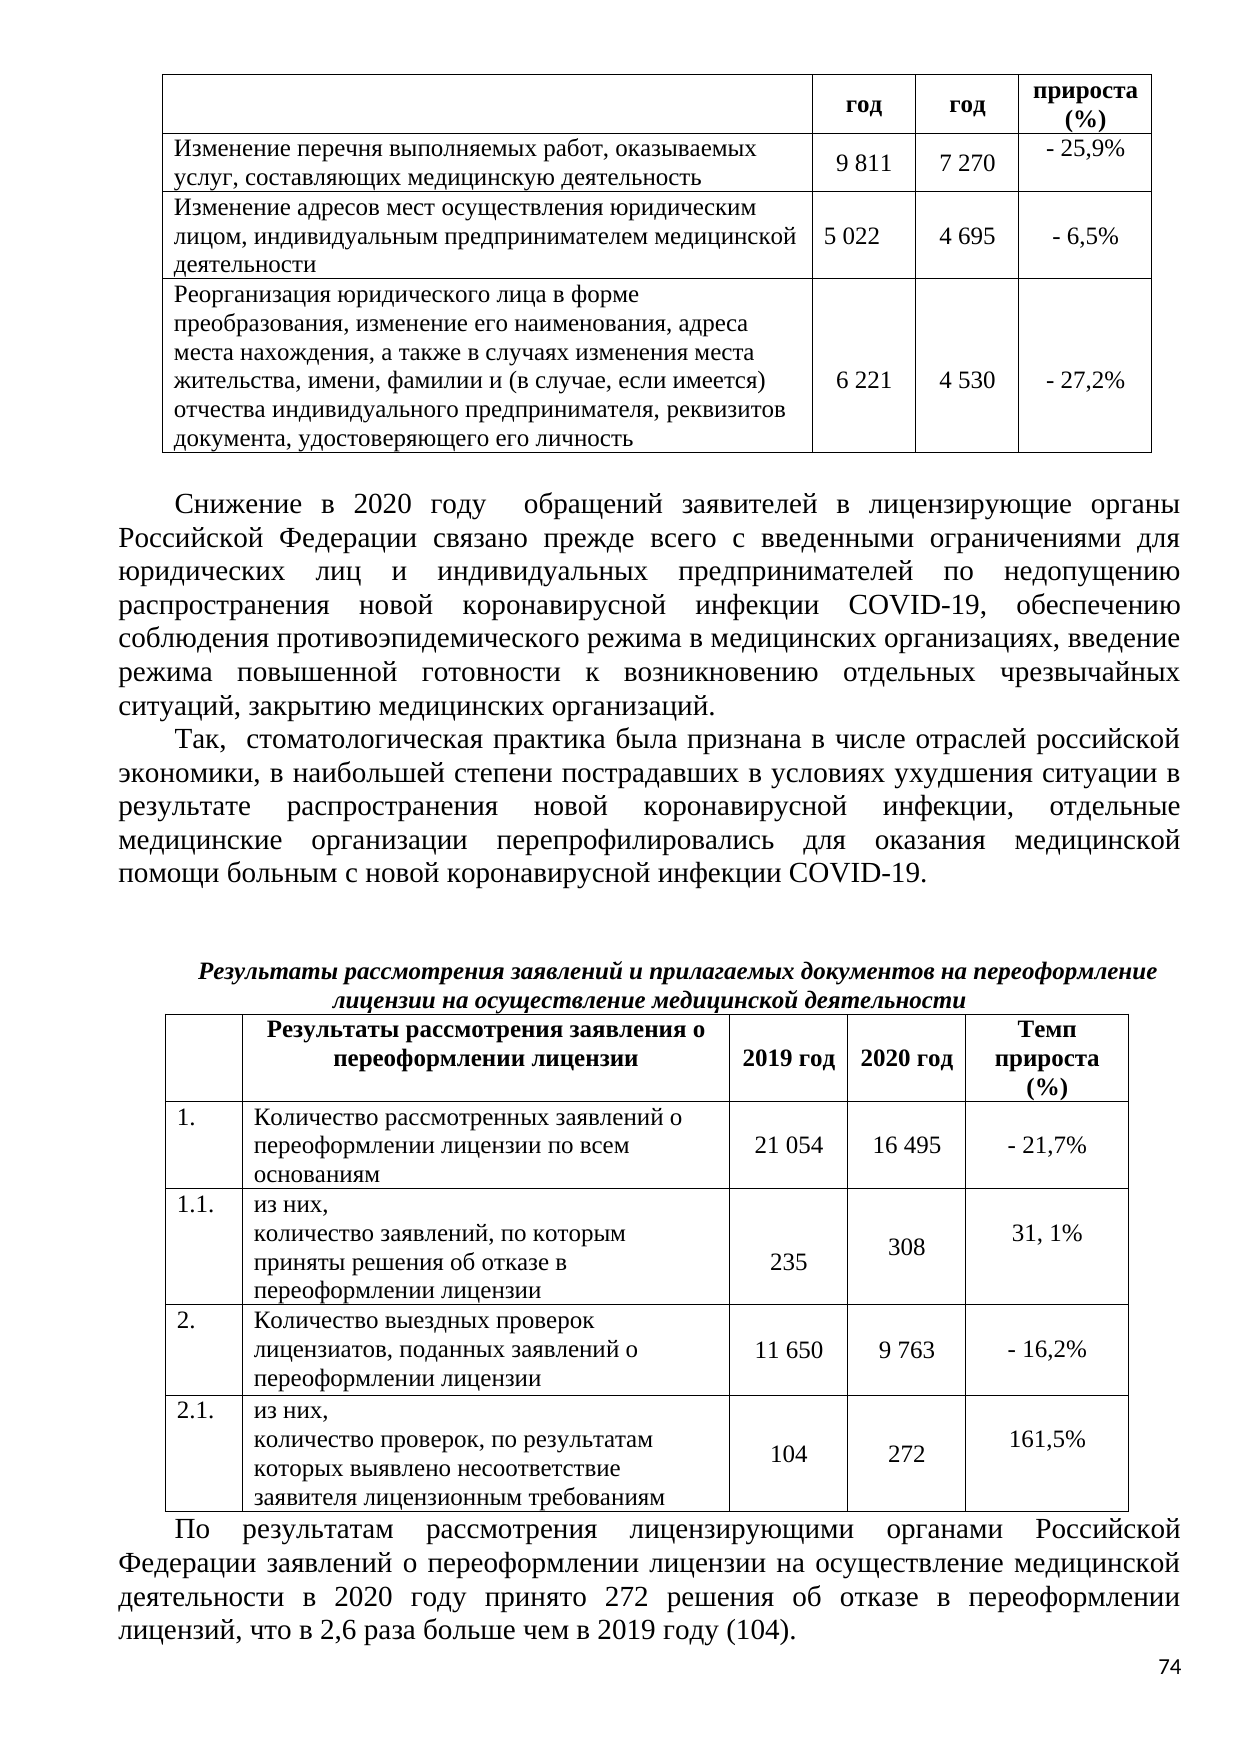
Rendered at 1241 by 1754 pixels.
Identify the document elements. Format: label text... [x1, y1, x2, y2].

table_cell 2. [166, 1305, 242, 1394]
table_cell - 27,2% [1019, 279, 1151, 452]
table_cell - 16,2% [966, 1305, 1128, 1394]
table_cell 1. [166, 1102, 242, 1188]
table_cell 161,5% [966, 1396, 1128, 1511]
table_cell - 21,7% [966, 1102, 1128, 1188]
table_cell 31, 1% [966, 1189, 1128, 1304]
table_cell Количество выездных проверок лицензиатов, поданных заявлений о переоформлении лицензии [243, 1305, 729, 1394]
table_cell из них, количество проверок, по результатам которых выявлено несоответствие заявителя лицензионным требованиям [243, 1396, 729, 1511]
table_cell - 25,9% [1019, 134, 1151, 191]
table_cell 21 054 [730, 1102, 847, 1188]
table_header 2019 год [730, 1015, 847, 1101]
table_header Результаты рассмотрения заявления о переоформлении лицензии [243, 1015, 729, 1101]
table_cell 5 022 [813, 192, 915, 278]
table_header Темп прироста (%) [966, 1015, 1128, 1101]
table_cell 1.1. [166, 1189, 242, 1304]
table_cell Изменение перечня выполняемых работ, оказываемых услуг, составляющих медицинскую деятельность [163, 134, 812, 191]
table_cell 4 695 [916, 192, 1018, 278]
table_cell Изменение адресов мест осуществления юридическим лицом, индивидуальным предпринимателем медицинской деятельности [163, 192, 812, 278]
table_header [166, 1015, 242, 1101]
table_cell - 6,5% [1019, 192, 1151, 278]
text Результаты рассмотрения заявлений и прилагаемых документов на переоформление лицензии на осуществление медицинской деятельности [118, 956, 1181, 1013]
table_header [163, 75, 812, 132]
table_cell 272 [848, 1396, 965, 1511]
table_cell 235 [730, 1189, 847, 1304]
table_cell из них, количество заявлений, по которым приняты решения об отказе в переоформлении лицензии [243, 1189, 729, 1304]
table_cell 16 495 [848, 1102, 965, 1188]
table_cell Реорганизация юридического лица в форме преобразования, изменение его наименования, адреса места нахождения, а также в случаях изменения места жительства, имени, фамилии и (в случае, если имеется) отчества индивидуального предпринимателя, реквизитов документа, удостоверяющего его личность [163, 279, 812, 452]
table_cell 104 [730, 1396, 847, 1511]
table_cell 7 270 [916, 134, 1018, 191]
table_cell 9 811 [813, 134, 915, 191]
table_cell 9 763 [848, 1305, 965, 1394]
table_header 2020 год [848, 1015, 965, 1101]
table_cell 2.1. [166, 1396, 242, 1511]
table_header Темп прироста (%) [1019, 75, 1151, 132]
table_header 2020 год [916, 75, 1018, 132]
table_cell 4 530 [916, 279, 1018, 452]
table_cell 6 221 [813, 279, 915, 452]
table_cell 308 [848, 1189, 965, 1304]
text Так, стоматологическая практика была признана в числе отраслей российской экономики, в наибольшей степени пострадавших в условиях ухудшения ситуации в результате распространения новой коронавирусной инфекции, отдельные медицинские организации перепрофилировались для оказания медицинской помощи больным с новой коронавирусной инфекции COVID-19. [118, 721, 1181, 889]
text По результатам рассмотрения лицензирующими органами Российской Федерации заявлений о переоформлении лицензии на осуществление медицинской деятельности в 2020 году принято 272 решения об отказе в переоформлении лицензий, что в 2,6 раза больше чем в 2019 году (104). [118, 1512, 1181, 1646]
table_header 2019 год [813, 75, 915, 132]
text Снижение в 2020 году обращений заявителей в лицензирующие органы Российской Федерации связано прежде всего с введенными ограничениями для юридических лиц и индивидуальных предпринимателей по недопущению распространения новой коронавирусной инфекции COVID-19, обеспечению соблюдения противоэпидемического режима в медицинских организациях, введение режима повышенной готовности к возникновению отдельных чрезвычайных ситуаций, закрытию медицинских организаций. [118, 486, 1181, 721]
table_cell 11 650 [730, 1305, 847, 1394]
table_cell Количество рассмотренных заявлений о переоформлении лицензии по всем основаниям [243, 1102, 729, 1188]
